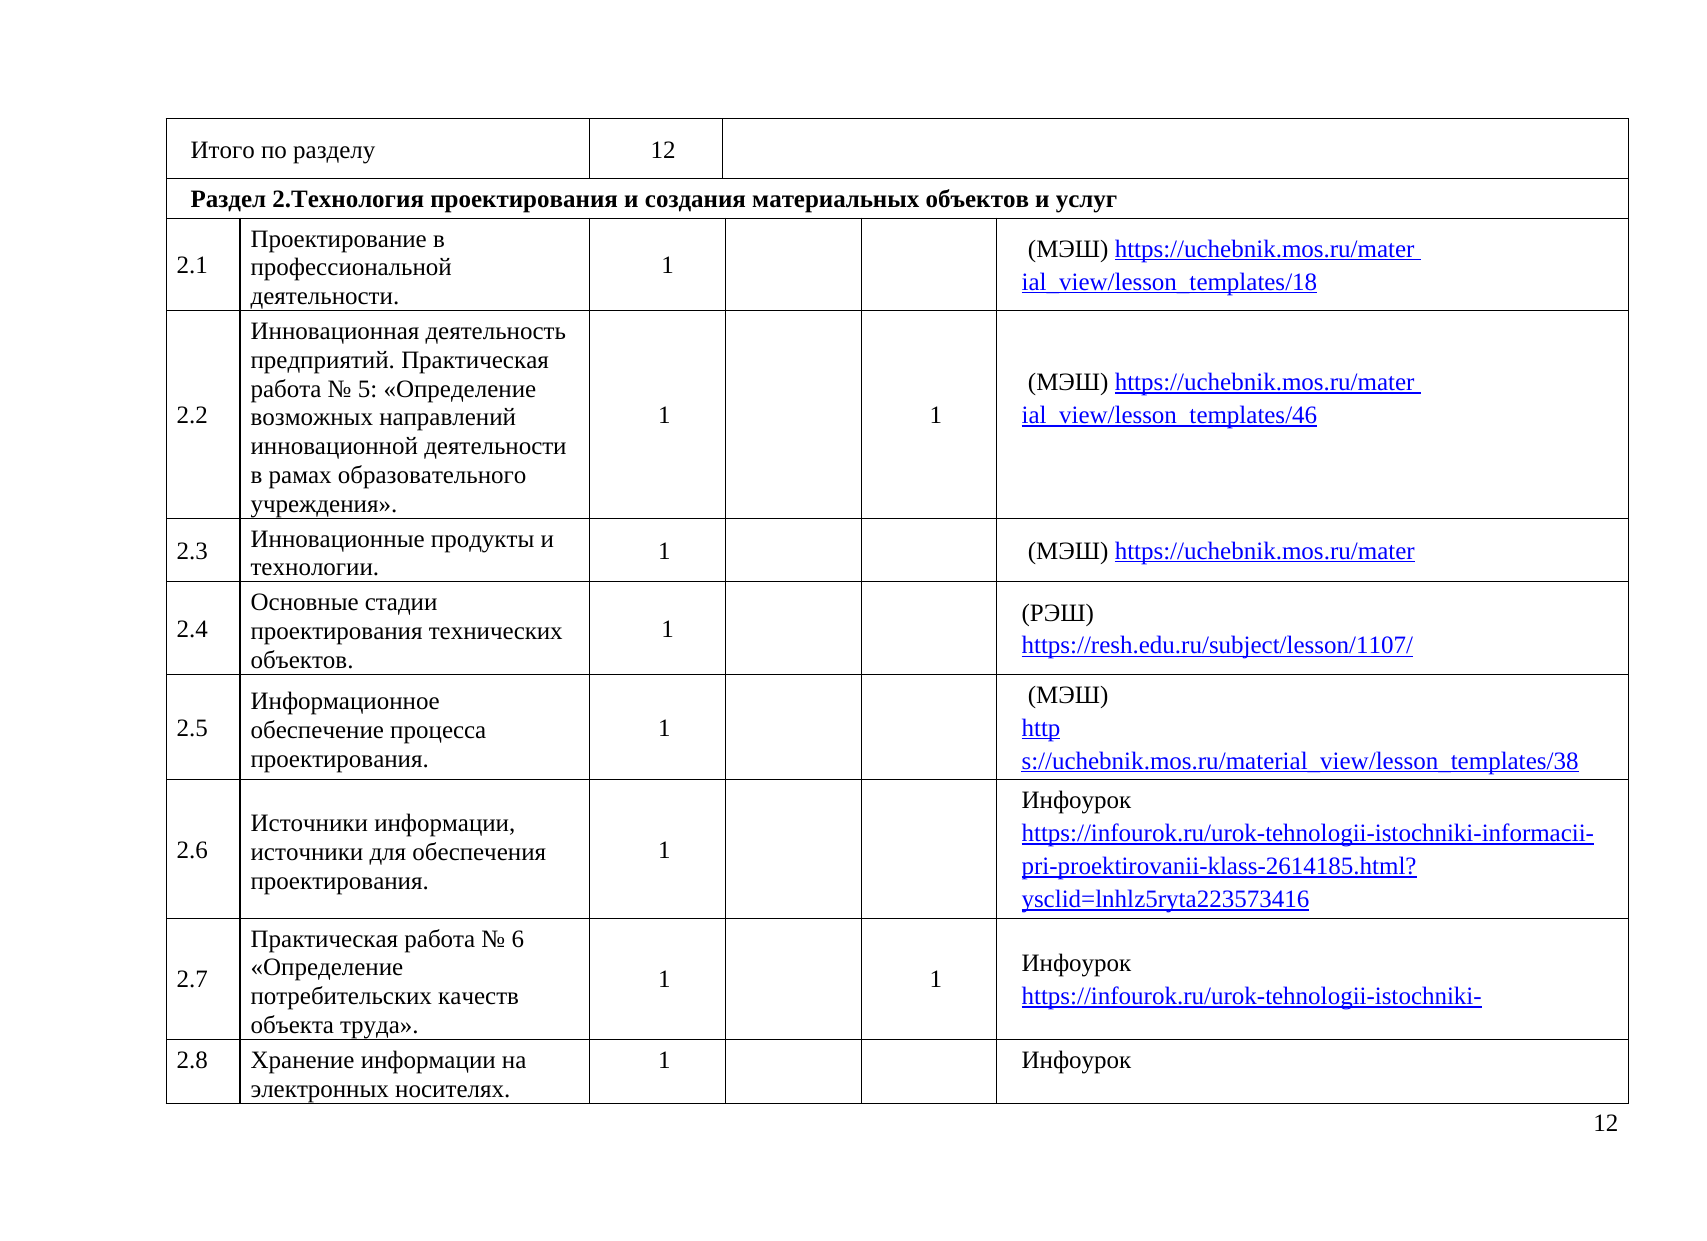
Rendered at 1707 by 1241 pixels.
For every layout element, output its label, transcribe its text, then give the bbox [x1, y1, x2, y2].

table_cell [862, 675, 996, 779]
table_cell Раздел 2.Технология проектирования и создания материальных объектов и услуг [167, 179, 1628, 217]
table_cell (МЭШ) https://uchebnik.mos.ru/mater ial_view/lesson_templates/18 [997, 219, 1628, 310]
table_cell Основные стадии проектирования технических объектов. [241, 582, 589, 674]
table_cell 1 [590, 1040, 725, 1102]
table_cell (МЭШ) https://uchebnik.mos.ru/mater [997, 519, 1628, 581]
table_cell Информационное обеспечение процесса проектирования. [241, 675, 589, 779]
table_cell 2.4 [167, 582, 239, 674]
table_cell 2.2 [167, 311, 239, 517]
table_cell 1 [590, 675, 725, 779]
table_cell 2.3 [167, 519, 239, 581]
table_cell 1 [590, 582, 725, 674]
table_cell 1 [590, 919, 725, 1039]
table_cell 2.1 [167, 219, 239, 310]
table_cell 12 [590, 119, 722, 178]
table_cell (МЭШ) https://uchebnik.mos.ru/material_view/lesson_templates/38 [997, 675, 1628, 779]
table_cell [726, 582, 861, 674]
table_cell 1 [862, 919, 996, 1039]
table_cell [726, 675, 861, 779]
table_cell [726, 780, 861, 917]
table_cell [241, 1040, 589, 1102]
table_cell Итого по разделу [167, 119, 589, 178]
table_cell [726, 519, 861, 581]
table_cell 2.5 [167, 675, 239, 779]
table_cell [726, 919, 861, 1039]
table_cell (РЭШ) https://resh.edu.ru/subject/lesson/1107/ [997, 582, 1628, 674]
table_cell 2.7 [167, 919, 239, 1039]
table_cell [862, 219, 996, 310]
table_cell [723, 119, 1628, 178]
table_cell [726, 311, 861, 517]
table_cell Проектирование в профессиональной деятельности. [241, 219, 589, 310]
table_cell Инновационная деятельность предприятий. Практическая работа № 5: «Определение возможных направлений инновационной деятельности в рамах образовательного учреждения». [241, 311, 589, 517]
table_cell [862, 1040, 996, 1102]
table_cell Инновационные продукты и технологии. [241, 519, 589, 581]
table_cell Инфоурок https://infourok.ru/urok-tehnologii-istochniki- [997, 919, 1628, 1039]
table_cell [726, 219, 861, 310]
table_cell (МЭШ) https://uchebnik.mos.ru/mater ial_view/lesson_templates/46 [997, 311, 1628, 517]
table_cell 2.6 [167, 780, 239, 917]
table_cell Инфоурок https://infourok.ru/urok-tehnologii-istochniki-informacii-pri-proektirovanii-klass-2614185.html?ysclid=lnhlz5ryta223573416 [997, 780, 1628, 917]
table_cell 1 [590, 519, 725, 581]
table_cell 1 [862, 311, 996, 517]
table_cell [997, 1040, 1628, 1102]
table_cell 1 [590, 219, 725, 310]
table_cell Практическая работа № 6 «Определение потребительских качеств объекта труда». [241, 919, 589, 1039]
table_cell 1 [590, 780, 725, 917]
table_cell 1 [590, 311, 725, 517]
table_cell [726, 1040, 861, 1102]
table_cell 2.8 [167, 1040, 239, 1102]
table_cell [862, 582, 996, 674]
table_cell [862, 519, 996, 581]
table_cell Источники информации, источники для обеспечения проектирования. [241, 780, 589, 917]
table_cell [862, 780, 996, 917]
